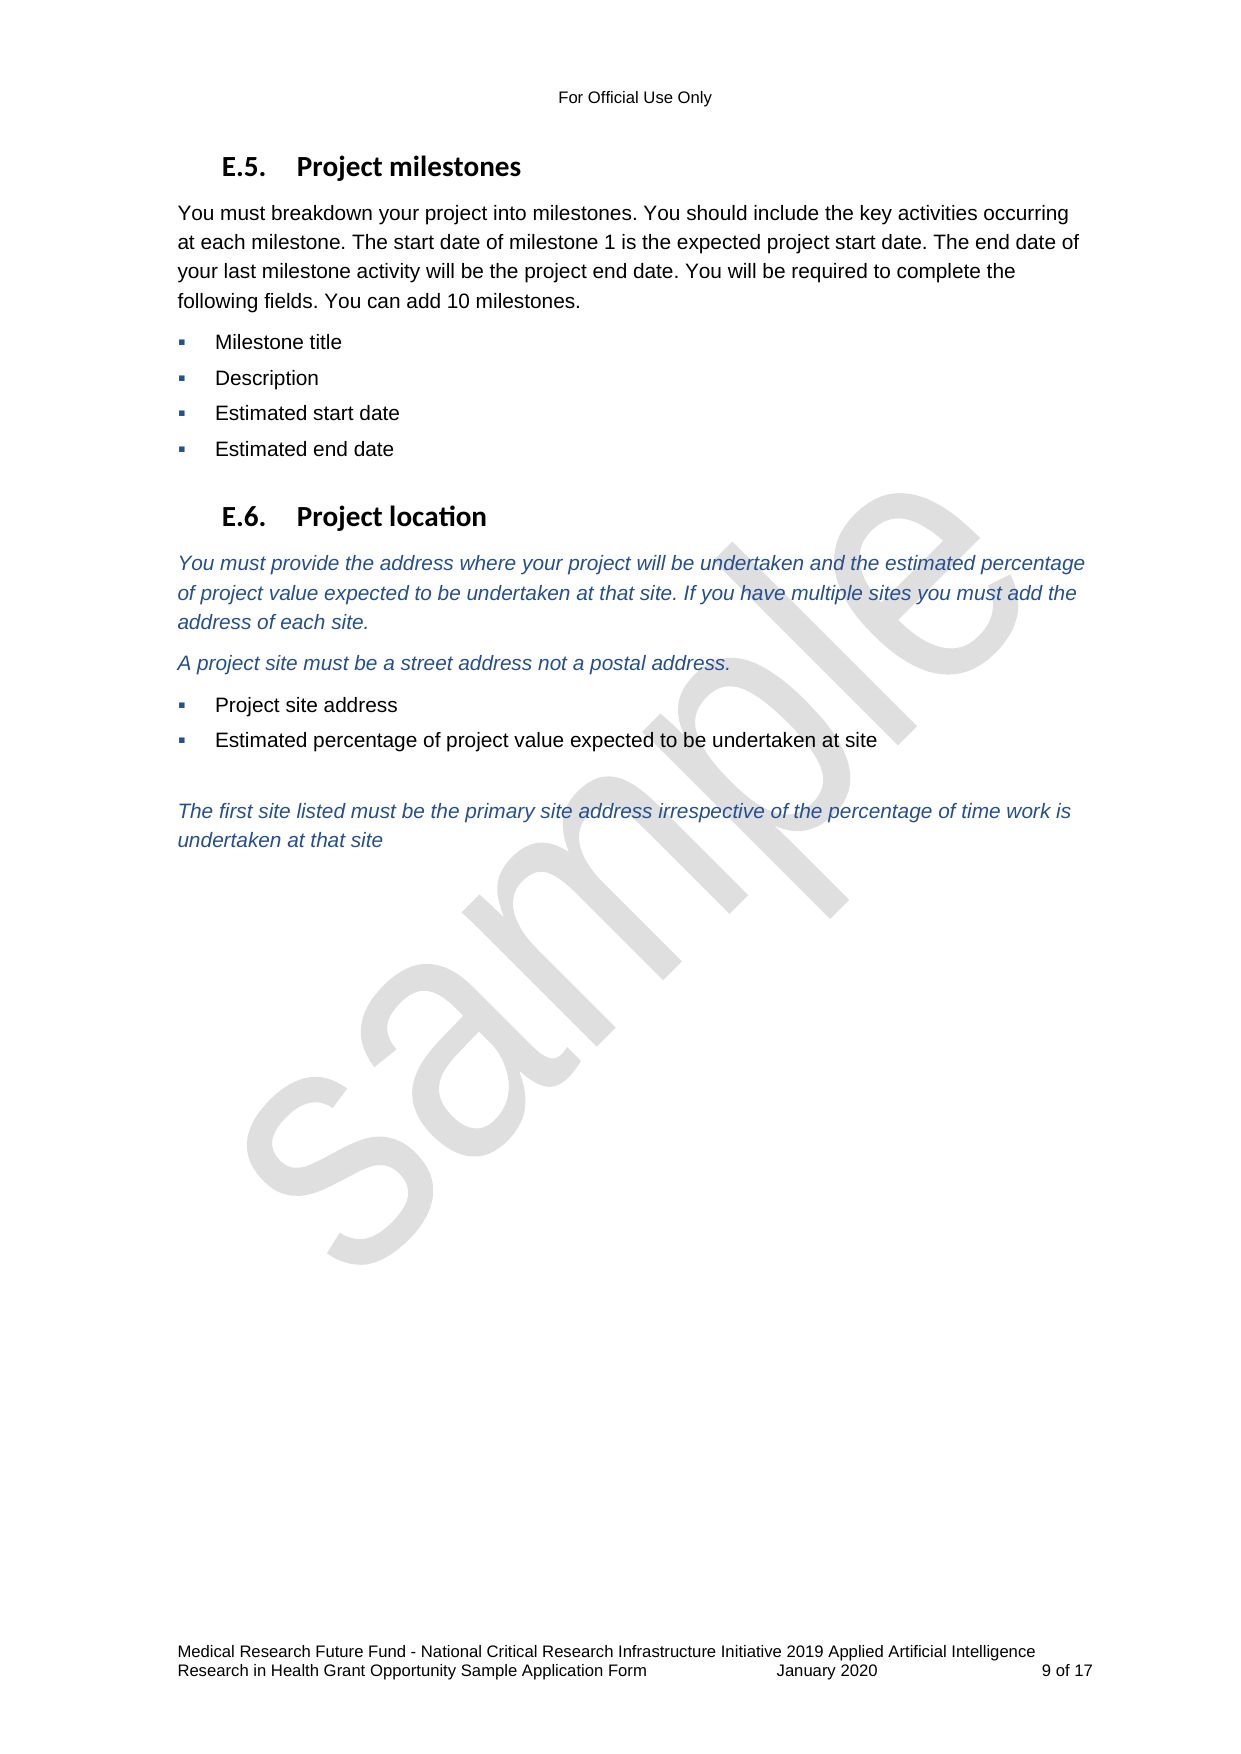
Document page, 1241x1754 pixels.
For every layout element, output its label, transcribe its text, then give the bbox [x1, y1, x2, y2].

text You must provide the address where your project will be undertaken and the estimated percentage of project value expected to be undertaken at that site. If you have multiple sites you must add the address of each site. [177, 546, 1092, 633]
list Estimated end date [177, 431, 1092, 460]
text You must breakdown your project into milestones. You should include the key activities occurring at each milestone. The start date of milestone 1 is the expected project start date. The end date of your last milestone activity will be the project end date. You will be required to complete the following fields. You can add 10 milestones. [177, 196, 1092, 312]
subtitle Project location [222, 498, 1092, 533]
list The first site listed must be the primary site address irrespective of the percentage of time work is undertaken at that site [177, 794, 1092, 852]
list Estimated start date [177, 396, 1092, 425]
text A project site must be a street address not a postal address. [177, 646, 1092, 675]
list Milestone title [177, 325, 1092, 354]
list Estimated percentage of project value expected to be undertaken at site [177, 723, 1092, 752]
list Project site address [177, 688, 1092, 717]
subtitle Project milestones [222, 148, 1092, 183]
list Description [177, 360, 1092, 389]
